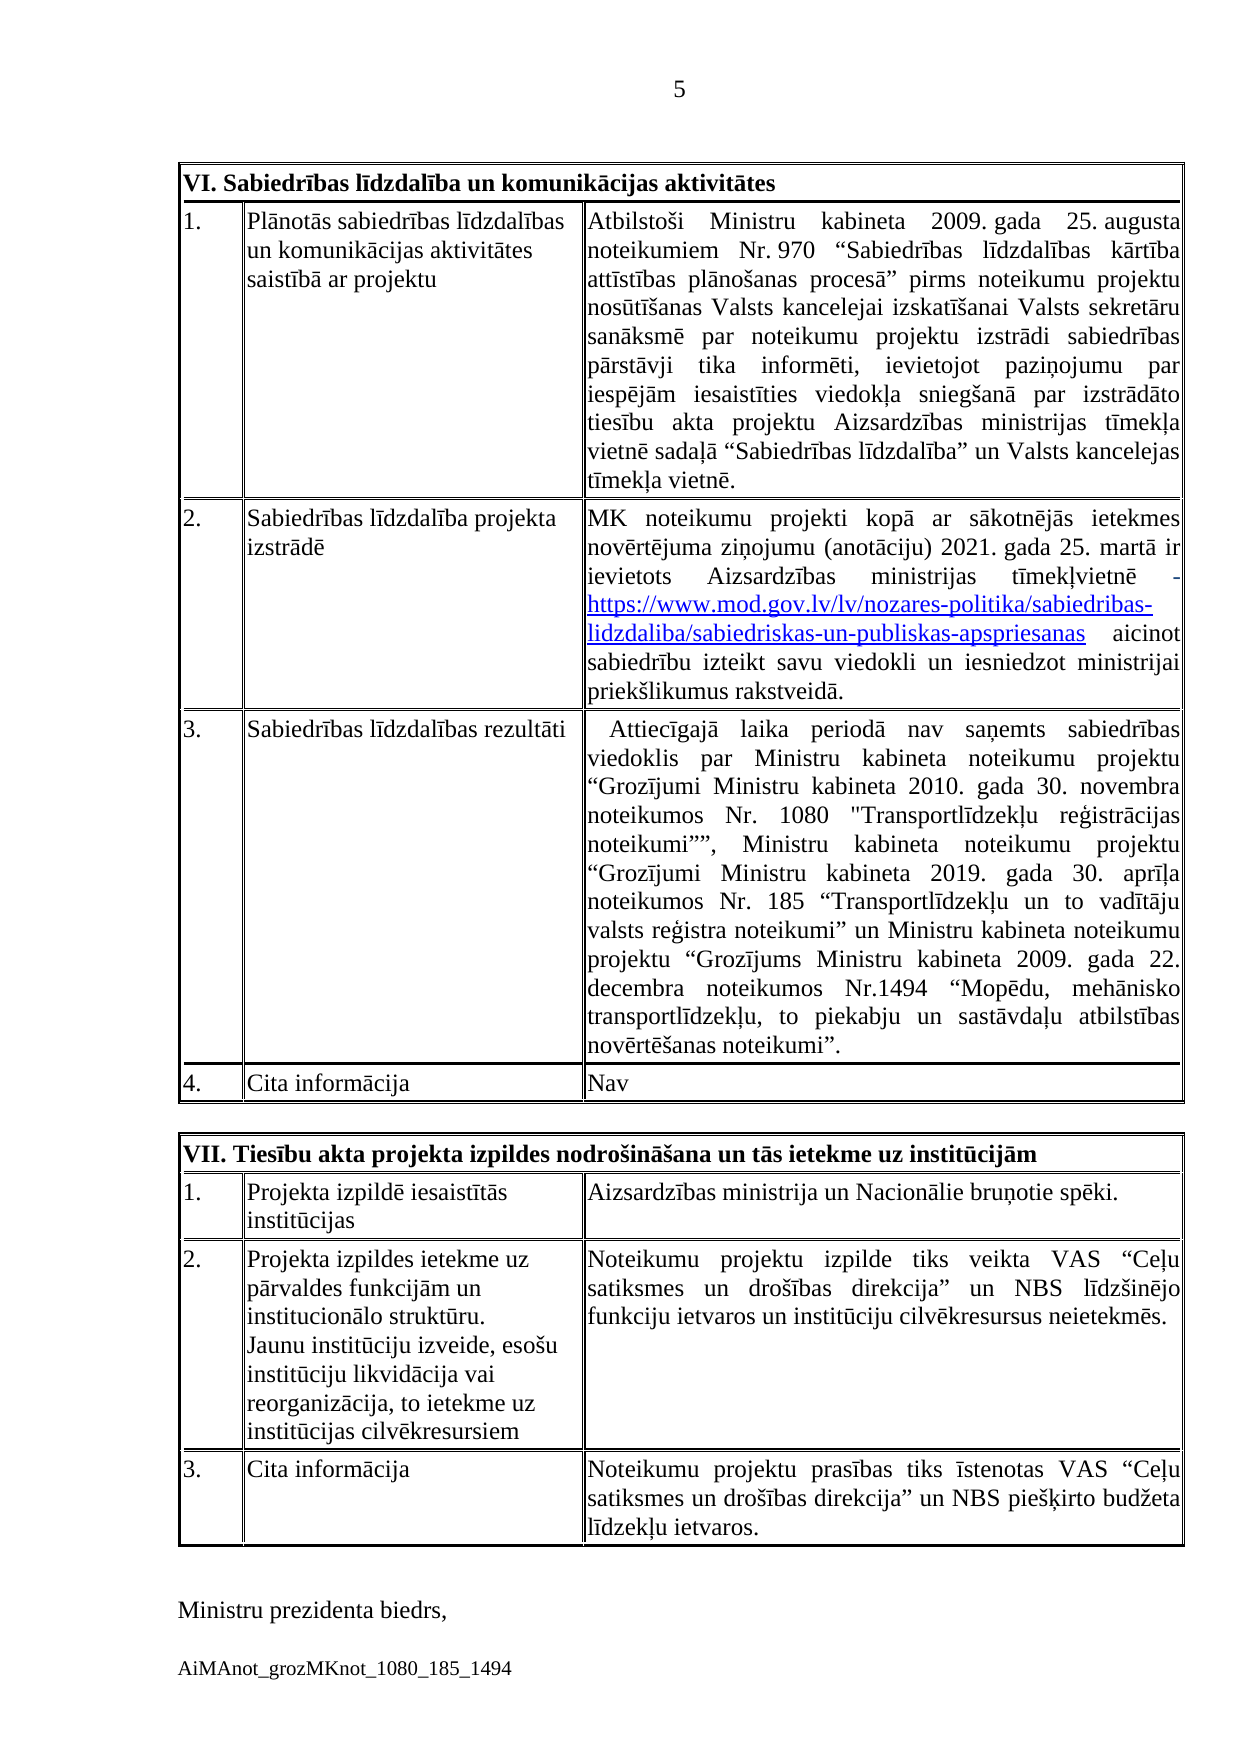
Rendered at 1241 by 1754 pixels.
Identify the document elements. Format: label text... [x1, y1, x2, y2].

table_cell 3. [180, 708, 243, 1062]
table_cell 2. [181, 1238, 242, 1448]
table_cell Nav [584, 1062, 1182, 1100]
table_cell 1. [180, 1171, 243, 1237]
table_cell Sabiedrības līdzdalības rezultāti [245, 711, 582, 1062]
table_cell Cita informācija [244, 1062, 584, 1100]
table_cell Atbilstoši Ministru kabineta 2009. gada 25. augusta noteikumiem Nr. 970 “Sabiedrības līdzdalības kārtība attīstības plānošanas procesā” pirms noteikumu projektu nosūtīšanas Valsts kancelejai izskatīšanai Valsts sekretāru sanāksmē par noteikumu projektu izstrādi sabiedrības pārstāvji tika informēti, ievietojot paziņojumu par iespējām iesaistīties viedokļa sniegšanā par izstrādāto tiesību akta projektu Aizsardzības ministrijas tīmekļa vietnē sadaļā “Sabiedrības līdzdalība” un Valsts kancelejas tīmekļa vietnē. [586, 200, 1182, 497]
table_cell Plānotās sabiedrības līdzdalības un komunikācijas aktivitātes saistībā ar projektu [245, 203, 582, 497]
table_header VI. Sabiedrības līdzdalība un komunikācijas aktivitātes [181, 165, 1182, 200]
table_cell Attiecīgajā laika periodā nav saņemts sabiedrības viedoklis par Ministru kabineta noteikumu projektu “Grozījumi Ministru kabineta 2010. gada 30. novembra noteikumos Nr. 1080 "Transportlīdzekļu reģistrācijas noteikumi””, Ministru kabineta noteikumu projektu “Grozījumi Ministru kabineta 2019. gada 30. aprīļa noteikumos Nr. 185 “Transportlīdzekļu un to vadītāju valsts reģistra noteikumi” un Ministru kabineta noteikumu projektu “Grozījums Ministru kabineta 2009. gada 22. decembra noteikumos Nr.1494 “Mopēdu, mehānisko transportlīdzekļu, to piekabju un sastāvdaļu atbilstības novērtēšanas noteikumi”. [584, 708, 1183, 1062]
table_header VII. Tiesību akta projekta izpildes nodrošināšana un tās ietekme uz institūcijām [181, 1136, 1182, 1171]
table_cell Noteikumu projektu prasības tiks īstenotas VAS “Ceļu satiksmes un drošības direkcija” un NBS piešķirto budžeta līdzekļu ietvaros. [584, 1448, 1182, 1544]
table_cell MK noteikumu projekti kopā ar sākotnējās ietekmes novērtējuma ziņojumu (anotāciju) 2021. gada 25. martā ir ievietots Aizsardzības ministrijas tīmekļvietnē - https://www.mod.gov.lv/lv/nozares-politika/sabiedribas-lidzdaliba/sabiedriskas-un-publiskas-apspriesanas aicinot sabiedrību izteikt savu viedokli un iesniedzot ministrijai priekšlikumus rakstveidā. [584, 497, 1183, 708]
text Ministru prezidenta biedrs, [177, 1595, 1181, 1624]
table_cell Cita informācija [244, 1448, 584, 1544]
table_cell Aizsardzības ministrija un Nacionālie bruņotie spēki. [584, 1171, 1183, 1237]
table_cell 3. [181, 1448, 243, 1544]
table_cell 2. [180, 497, 243, 708]
table_cell Sabiedrības līdzdalība projekta izstrādē [245, 500, 582, 708]
table_cell Projekta izpildes ietekme uz pārvaldes funkcijām un institucionālo struktūru. Jaunu institūciju izveide, esošu institūciju likvidācija vai reorganizācija, to ietekme uz institūcijas cilvēkresursiem [245, 1241, 582, 1448]
table_cell Projekta izpildē iesaistītās institūcijas [245, 1174, 582, 1237]
table_cell Noteikumu projektu izpilde tiks veikta VAS “Ceļu satiksmes un drošības direkcija” un NBS līdzšinējo funkciju ietvaros un institūciju cilvēkresursus neietekmēs. [586, 1238, 1182, 1448]
table_cell 4. [181, 1062, 243, 1100]
table_cell 1. [181, 200, 242, 497]
